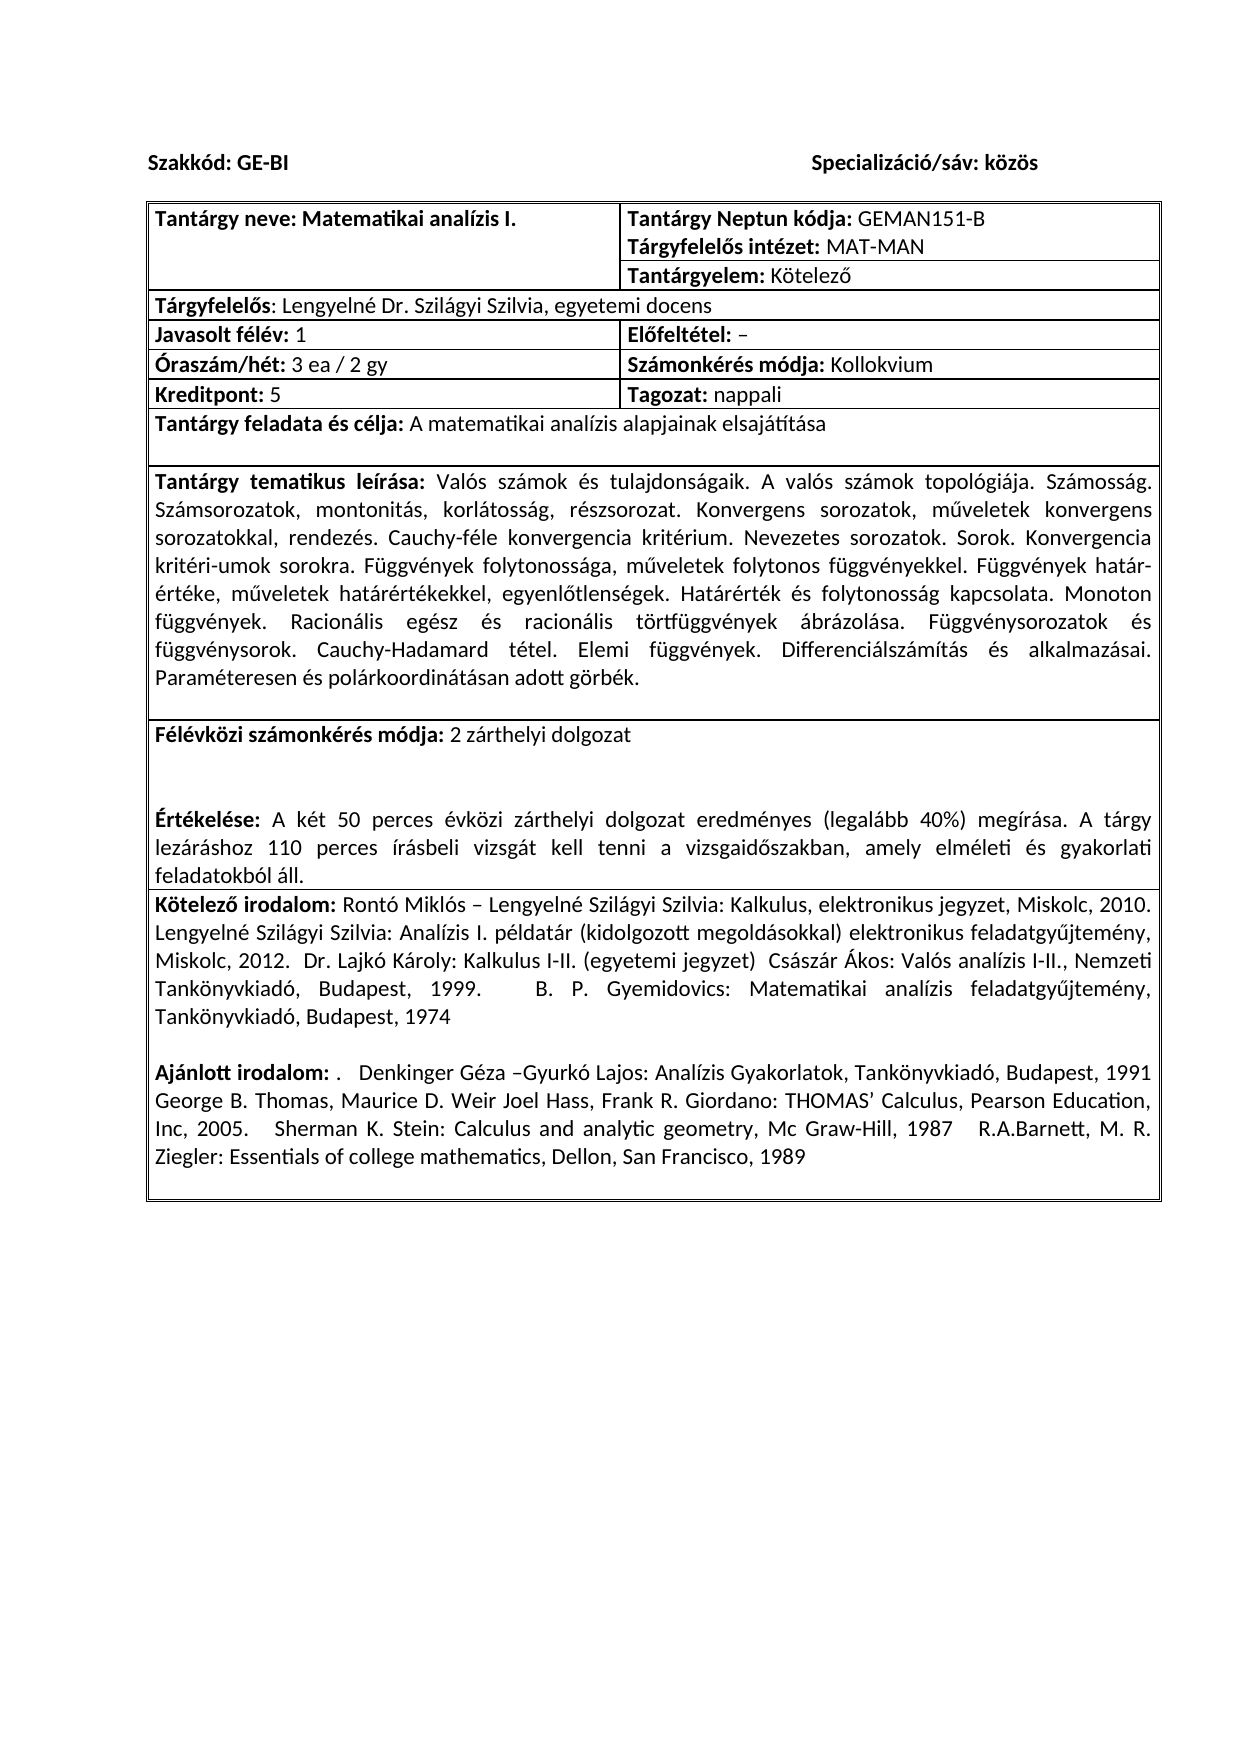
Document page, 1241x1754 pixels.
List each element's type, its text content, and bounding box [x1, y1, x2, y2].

table_cell Tantárgy tematikus leírása: Valós számok és tulajdonságaik. A valós számok topológiája. Számosság. Számsorozatok, montonitás, korlátosság, részsorozat. Konvergens sorozatok, műveletek konvergens sorozatokkal, rendezés. Cauchy-féle konvergencia kritérium. Nevezetes sorozatok. Sorok. Konvergencia kritéri-umok sorokra. Függvények folytonossága, műveletek folytonos függvényekkel. Függvények határ-értéke, műveletek határértékekkel, egyenlőtlenségek. Határérték és folytonosság kapcsolata. Monoton függvények. Racionális egész és racionális törtfüggvények ábrázolása. Függvénysorozatok és függvénysorok. Cauchy-Hadamard tétel. Elemi függvények. Differenciálszámítás és alkalmazásai. Paraméteresen és polárkoordinátásan adott görbék. [149, 467, 1159, 719]
table_cell Előfeltétel: – [621, 321, 1159, 348]
table_cell Félévközi számonkérés módja: 2 zárthelyi dolgozat Értékelése: A két 50 perces évközi zárthelyi dolgozat eredményes (legalább 40%) megírása. A tárgy lezáráshoz 110 perces írásbeli vizsgát kell tenni a vizsgaidőszakban, amely elméleti és gyakorlati feladatokból áll. [149, 721, 1159, 889]
table_cell Tárgyfelelős: Lengyelné Dr. Szilágyi Szilvia, egyetemi docens [149, 291, 1159, 319]
table_header Tantárgy Neptun kódja: GEMAN151-B Tárgyfelelős intézet: MAT-MAN [621, 204, 1159, 260]
table_cell Kötelező irodalom: Rontó Miklós – Lengyelné Szilágyi Szilvia: Kalkulus, elektronikus jegyzet, Miskolc, 2010. Lengyelné Szilágyi Szilvia: Analízis I. példatár (kidolgozott megoldásokkal) elektronikus feladatgyűjtemény, Miskolc, 2012. Dr. Lajkó Károly: Kalkulus I-II. (egyetemi jegyzet) Császár Ákos: Valós analízis I-II., Nemzeti Tankönyvkiadó, Budapest, 1999. B. P. Gyemidovics: Matematikai analízis feladatgyűjtemény, Tankönyvkiadó, Budapest, 1974 Ajánlott irodalom: . Denkinger Géza –Gyurkó Lajos: Analízis Gyakorlatok, Tankönyvkiadó, Budapest, 1991 George B. Thomas, Maurice D. Weir Joel Hass, Frank R. Giordano: THOMAS’ Calculus, Pearson Education, Inc, 2005. Sherman K. Stein: Calculus and analytic geometry, Mc Graw-Hill, 1987 R.A.Barnett, M. R. Ziegler: Essentials of college mathematics, Dellon, San Francisco, 1989 [149, 890, 1159, 1198]
table_header Tantárgy neve: Matematikai analízis I. [149, 204, 619, 289]
table_cell Tantárgyelem: Kötelező [621, 261, 1159, 289]
text Szakkód: GE-BI Specializáció/sáv: közös [148, 148, 1093, 176]
table_cell Tagozat: nappali [621, 380, 1159, 408]
table_cell Óraszám/hét: 3 ea / 2 gy [149, 350, 619, 378]
table_cell Számonkérés módja: Kollokvium [621, 350, 1159, 378]
table_cell Tantárgy feladata és célja: A matematikai analízis alapjainak elsajátítása [149, 409, 1159, 465]
table_cell Javasolt félév: 1 [149, 321, 619, 348]
table_cell Kreditpont: 5 [149, 380, 619, 408]
